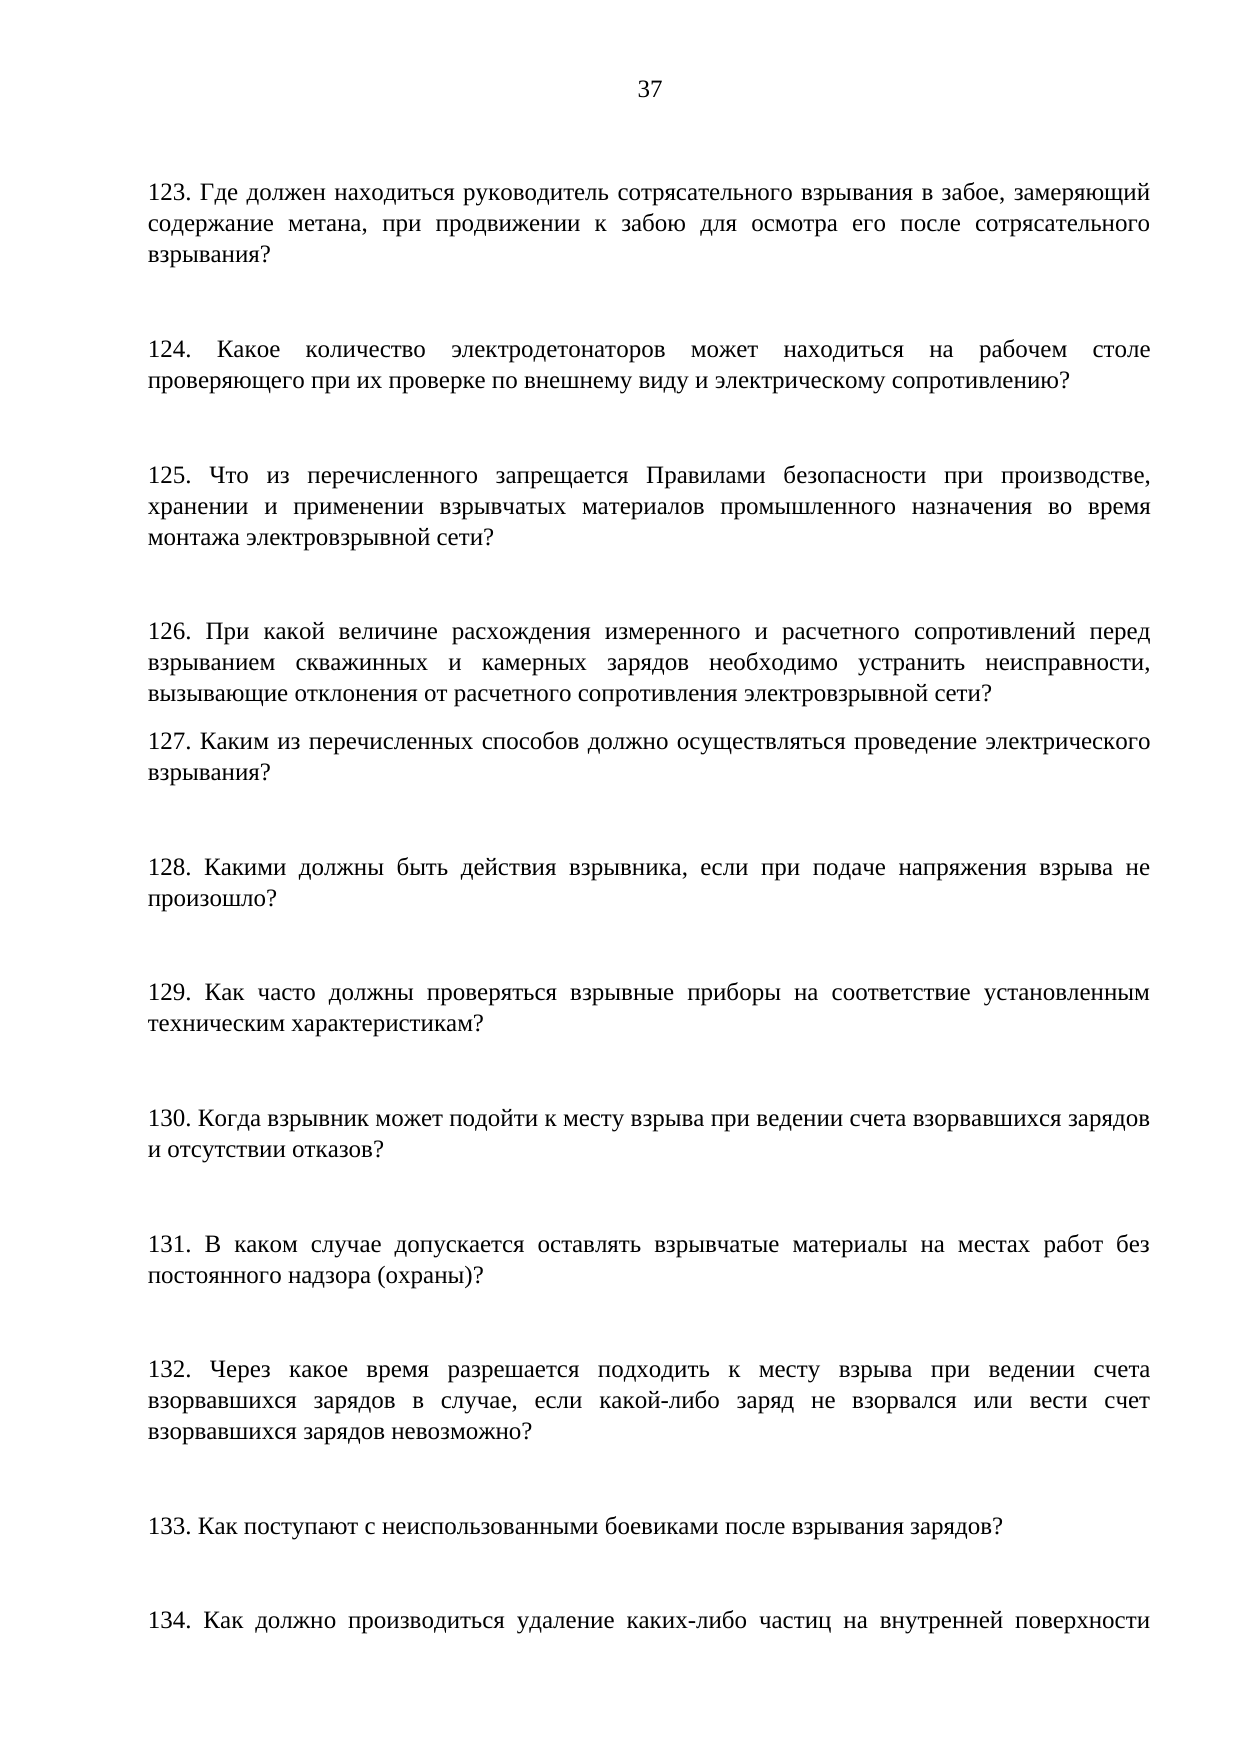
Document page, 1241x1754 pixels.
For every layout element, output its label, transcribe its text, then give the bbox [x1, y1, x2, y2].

text 124. Какое количество электродетонаторов может находиться на рабочем столе проверяющего при их проверке по внешнему виду и электрическому сопротивлению? [148, 334, 1152, 394]
text 126. При какой величине расхождения измеренного и расчетного сопротивлений перед взрыванием скважинных и камерных зарядов необходимо устранить неисправности, вызывающие отклонения от расчетного сопротивления электровзрывной сети? [148, 616, 1152, 707]
text 133. Как поступают с неиспользованными боевиками после взрывания зарядов? [148, 1511, 1152, 1540]
text 132. Через какое время разрешается подходить к месту взрыва при ведении счета взорвавшихся зарядов в случае, если какой-либо заряд не взорвался или вести счет взорвавшихся зарядов невозможно? [148, 1354, 1152, 1445]
text 128. Какими должны быть действия взрывника, если при подаче напряжения взрыва не произошло? [148, 852, 1152, 912]
text 131. В каком случае допускается оставлять взрывчатые материалы на местах работ без постоянного надзора (охраны)? [148, 1229, 1152, 1288]
text 127. Каким из перечисленных способов должно осуществляться проведение электрического взрывания? [148, 726, 1152, 786]
text 123. Где должен находиться руководитель сотрясательного взрывания в забое, замеряющий содержание метана, при продвижении к забою для осмотра его после сотрясательного взрывания? [148, 177, 1152, 268]
text 130. Когда взрывник может подойти к месту взрыва при ведении счета взорвавшихся зарядов и отсутствии отказов? [148, 1103, 1152, 1163]
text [148, 1606, 1152, 1634]
text 129. Как часто должны проверяться взрывные приборы на соответствие установленным техническим характеристикам? [148, 977, 1152, 1037]
text 125. Что из перечисленного запрещается Правилами безопасности при производстве, хранении и применении взрывчатых материалов промышленного назначения во время монтажа электровзрывной сети? [148, 460, 1152, 551]
